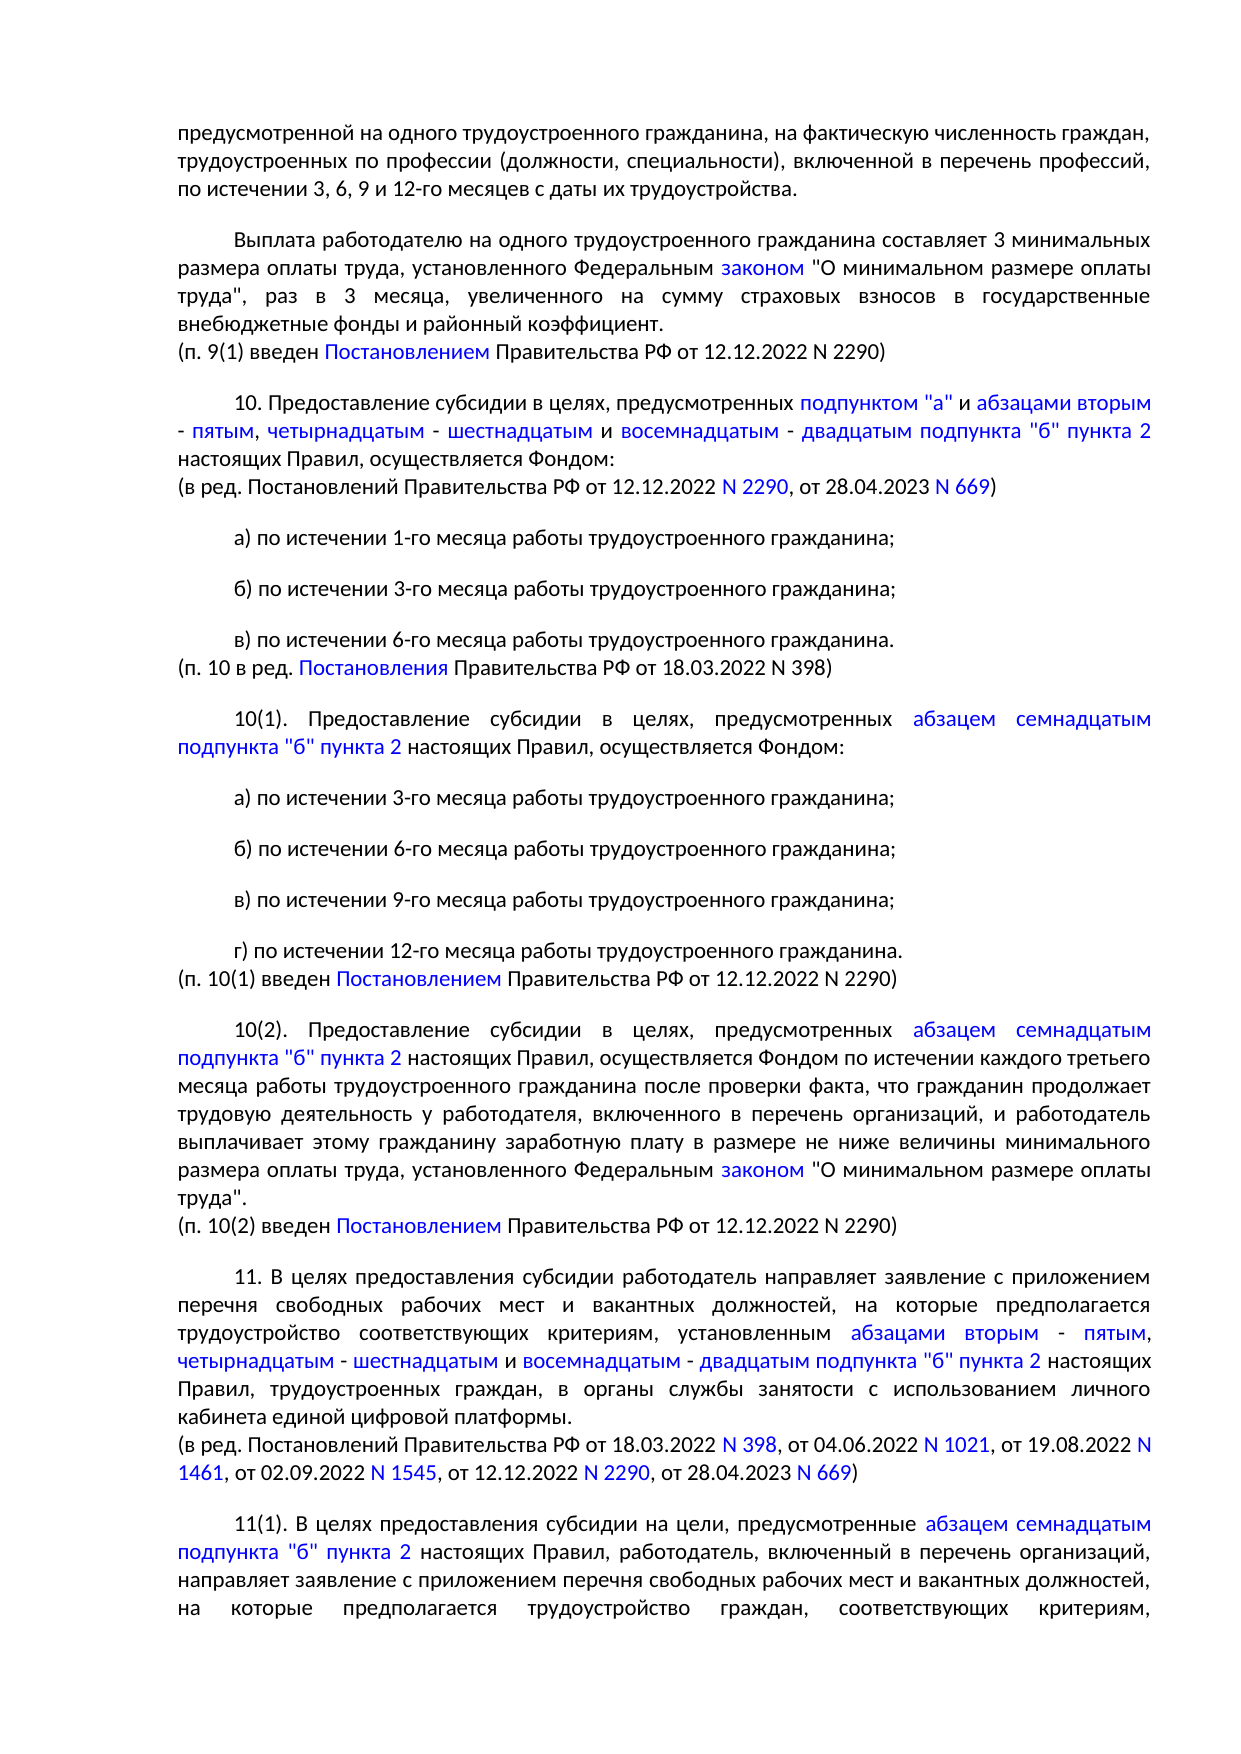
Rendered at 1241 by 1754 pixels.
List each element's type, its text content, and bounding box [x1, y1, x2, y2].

text (п. 10(2) введен Постановлением Правительства РФ от 12.12.2022 N 2290) [177, 1211, 1152, 1239]
text в) по истечении 6-го месяца работы трудоустроенного гражданина. [177, 625, 1152, 653]
text а) по истечении 3-го месяца работы трудоустроенного гражданина; [177, 783, 1152, 811]
text 10(2). Предоставление субсидии в целях, предусмотренных абзацем семнадцатым подпункта "б" пункта 2 настоящих Правил, осуществляется Фондом по истечении каждого третьего месяца работы трудоустроенного гражданина после проверки факта, что гражданин продолжает трудовую деятельность у работодателя, включенного в перечень организаций, и работодатель выплачивает этому гражданину заработную плату в размере не ниже величины минимального размера оплаты труда, установленного Федеральным законом "О минимальном размере оплаты труда". [177, 1015, 1152, 1211]
text а) по истечении 1-го месяца работы трудоустроенного гражданина; [177, 523, 1152, 551]
text (п. 9(1) введен Постановлением Правительства РФ от 12.12.2022 N 2290) [177, 337, 1152, 365]
text в) по истечении 9-го месяца работы трудоустроенного гражданина; [177, 885, 1152, 913]
text (п. 10 в ред. Постановления Правительства РФ от 18.03.2022 N 398) [177, 653, 1152, 681]
text 10. Предоставление субсидии в целях, предусмотренных подпунктом "а" и абзацами вторым - пятым, четырнадцатым - шестнадцатым и восемнадцатым - двадцатым подпункта "б" пункта 2 настоящих Правил, осуществляется Фондом: [177, 388, 1152, 472]
text Выплата работодателю на одного трудоустроенного гражданина составляет 3 минимальных размера оплаты труда, установленного Федеральным законом "О минимальном размере оплаты труда", раз в 3 месяца, увеличенного на сумму страховых взносов в государственные внебюджетные фонды и районный коэффициент. [177, 225, 1152, 337]
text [177, 1509, 1152, 1621]
text (п. 10(1) введен Постановлением Правительства РФ от 12.12.2022 N 2290) [177, 964, 1152, 992]
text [177, 118, 1152, 202]
text 10(1). Предоставление субсидии в целях, предусмотренных абзацем семнадцатым подпункта "б" пункта 2 настоящих Правил, осуществляется Фондом: [177, 704, 1152, 760]
text 11. В целях предоставления субсидии работодатель направляет заявление с приложением перечня свободных рабочих мест и вакантных должностей, на которые предполагается трудоустройство соответствующих критериям, установленным абзацами вторым - пятым, четырнадцатым - шестнадцатым и восемнадцатым - двадцатым подпункта "б" пункта 2 настоящих Правил, трудоустроенных граждан, в органы службы занятости с использованием личного кабинета единой цифровой платформы. [177, 1262, 1152, 1430]
text б) по истечении 3-го месяца работы трудоустроенного гражданина; [177, 574, 1152, 602]
text (в ред. Постановлений Правительства РФ от 12.12.2022 N 2290, от 28.04.2023 N 669) [177, 472, 1152, 500]
text б) по истечении 6-го месяца работы трудоустроенного гражданина; [177, 834, 1152, 862]
text г) по истечении 12-го месяца работы трудоустроенного гражданина. [177, 936, 1152, 964]
